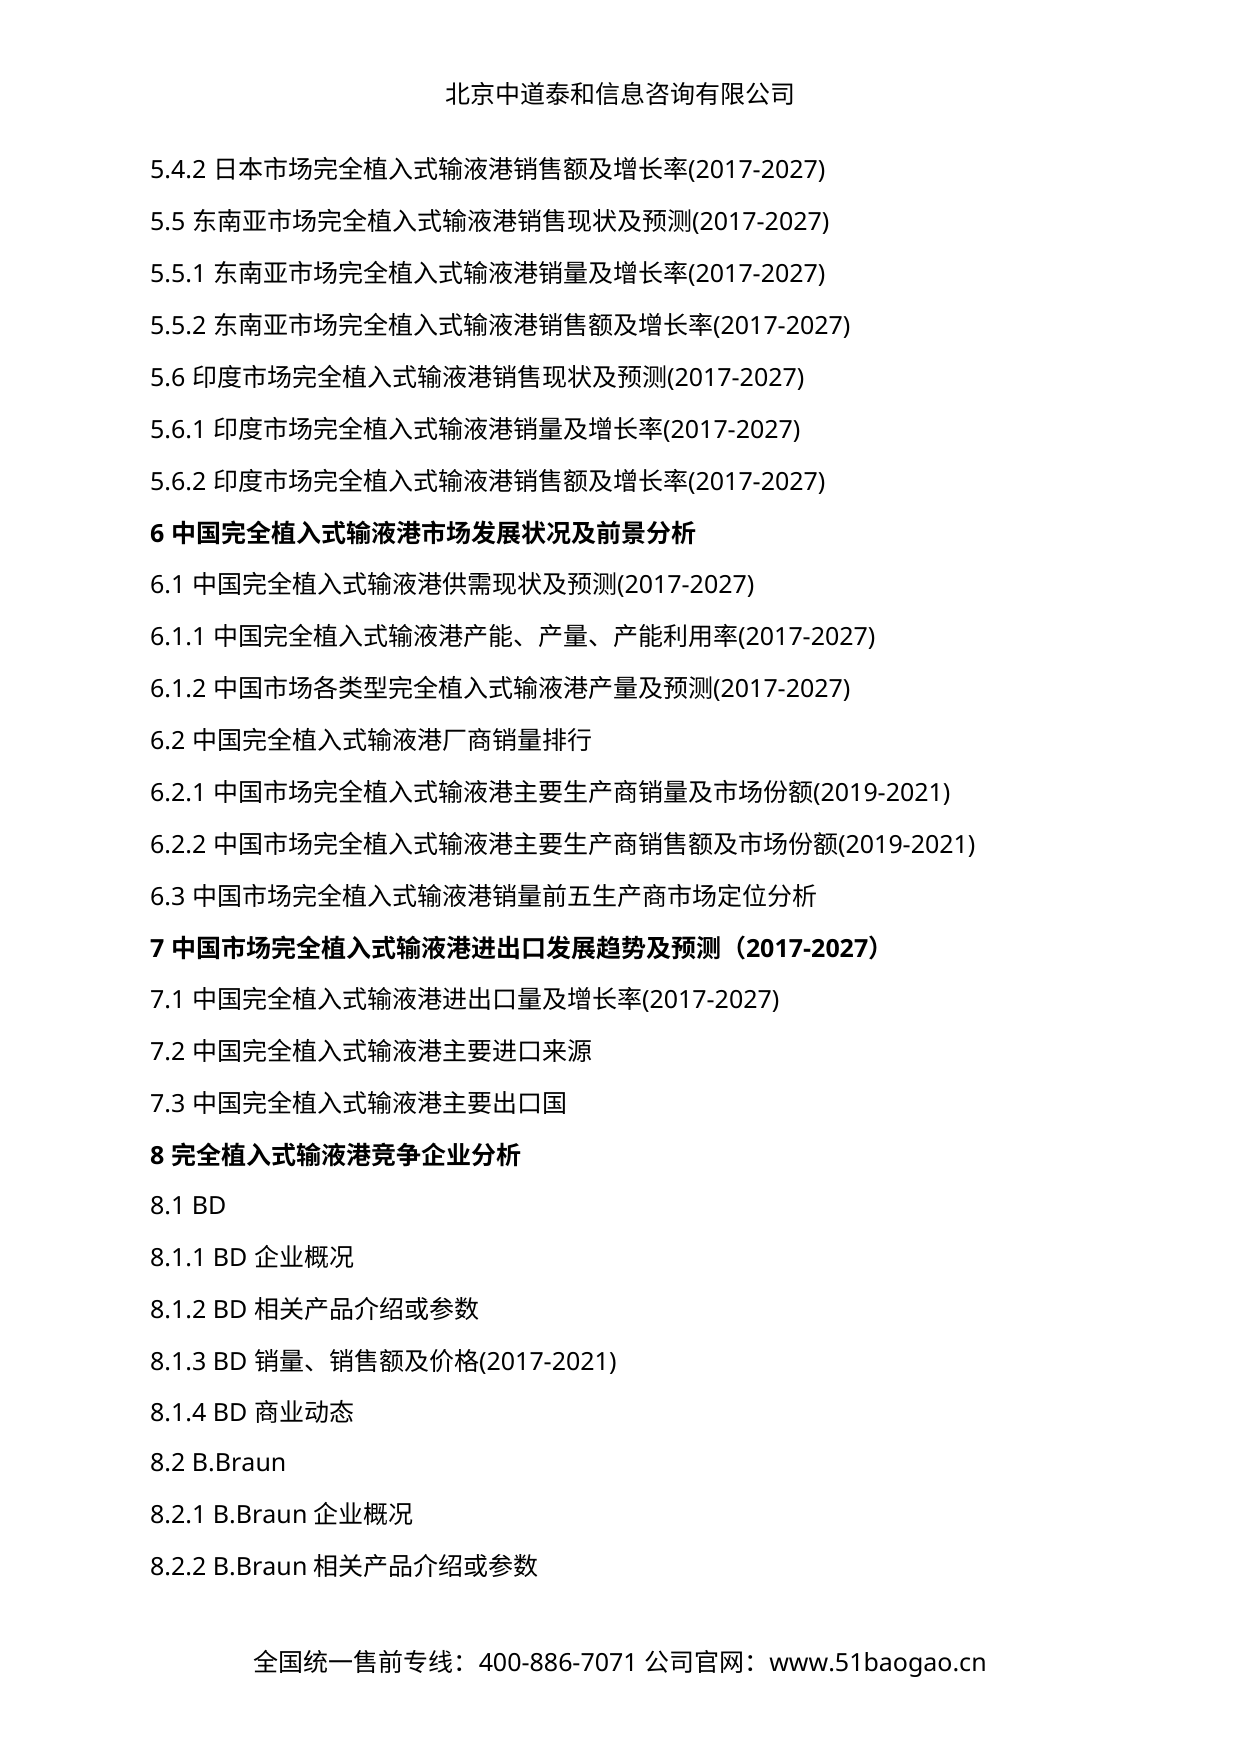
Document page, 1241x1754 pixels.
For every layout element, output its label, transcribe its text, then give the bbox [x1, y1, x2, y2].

text 8.2.1 B.Braun 企业概况 [150, 1494, 1090, 1531]
text 5.6 印度市场完全植入式输液港销售现状及预测(2017-2027) [150, 357, 1090, 394]
text 5.4.2 日本市场完全植入式输液港销售额及增长率(2017-2027) [150, 150, 1090, 186]
text 7.1 中国完全植入式输液港进出口量及增长率(2017-2027) [150, 980, 1090, 1016]
text 6.3 中国市场完全植入式输液港销量前五生产商市场定位分析 [150, 876, 1090, 912]
text 6.2.1 中国市场完全植入式输液港主要生产商销量及市场份额(2019-2021) [150, 772, 1090, 809]
text 6.2.2 中国市场完全植入式输液港主要生产商销售额及市场份额(2019-2021) [150, 824, 1090, 861]
text 6.1.2 中国市场各类型完全植入式输液港产量及预测(2017-2027) [150, 669, 1090, 705]
text 8.1.3 BD 销量、销售额及价格(2017-2021) [150, 1341, 1090, 1377]
text 7.2 中国完全植入式输液港主要进口来源 [150, 1032, 1090, 1068]
text 5.6.2 印度市场完全植入式输液港销售额及增长率(2017-2027) [150, 461, 1090, 497]
text 8.2 B.Braun [150, 1445, 1090, 1479]
text 8.1 BD [150, 1187, 1090, 1222]
text 5.5.2 东南亚市场完全植入式输液港销售额及增长率(2017-2027) [150, 306, 1090, 342]
text 5.6.1 印度市场完全植入式输液港销量及增长率(2017-2027) [150, 409, 1090, 446]
text 7.3 中国完全植入式输液港主要出口国 [150, 1084, 1090, 1120]
text 8.1.1 BD 企业概况 [150, 1237, 1090, 1273]
text 8.1.4 BD 商业动态 [150, 1393, 1090, 1429]
text 8.2.2 B.Braun 相关产品介绍或参数 [150, 1546, 1090, 1582]
text 6.2 中国完全植入式输液港厂商销量排行 [150, 721, 1090, 757]
text 5.5.1 东南亚市场完全植入式输液港销量及增长率(2017-2027) [150, 254, 1090, 290]
text 8 完全植入式输液港竞争企业分析 [150, 1136, 1090, 1172]
text 6.1 中国完全植入式输液港供需现状及预测(2017-2027) [150, 565, 1090, 601]
text 5.5 东南亚市场完全植入式输液港销售现状及预测(2017-2027) [150, 202, 1090, 238]
text 8.1.2 BD 相关产品介绍或参数 [150, 1289, 1090, 1325]
text 6 中国完全植入式输液港市场发展状况及前景分析 [150, 513, 1090, 549]
text 7 中国市场完全植入式输液港进出口发展趋势及预测（2017-2027） [150, 928, 1090, 964]
text 6.1.1 中国完全植入式输液港产能、产量、产能利用率(2017-2027) [150, 617, 1090, 653]
